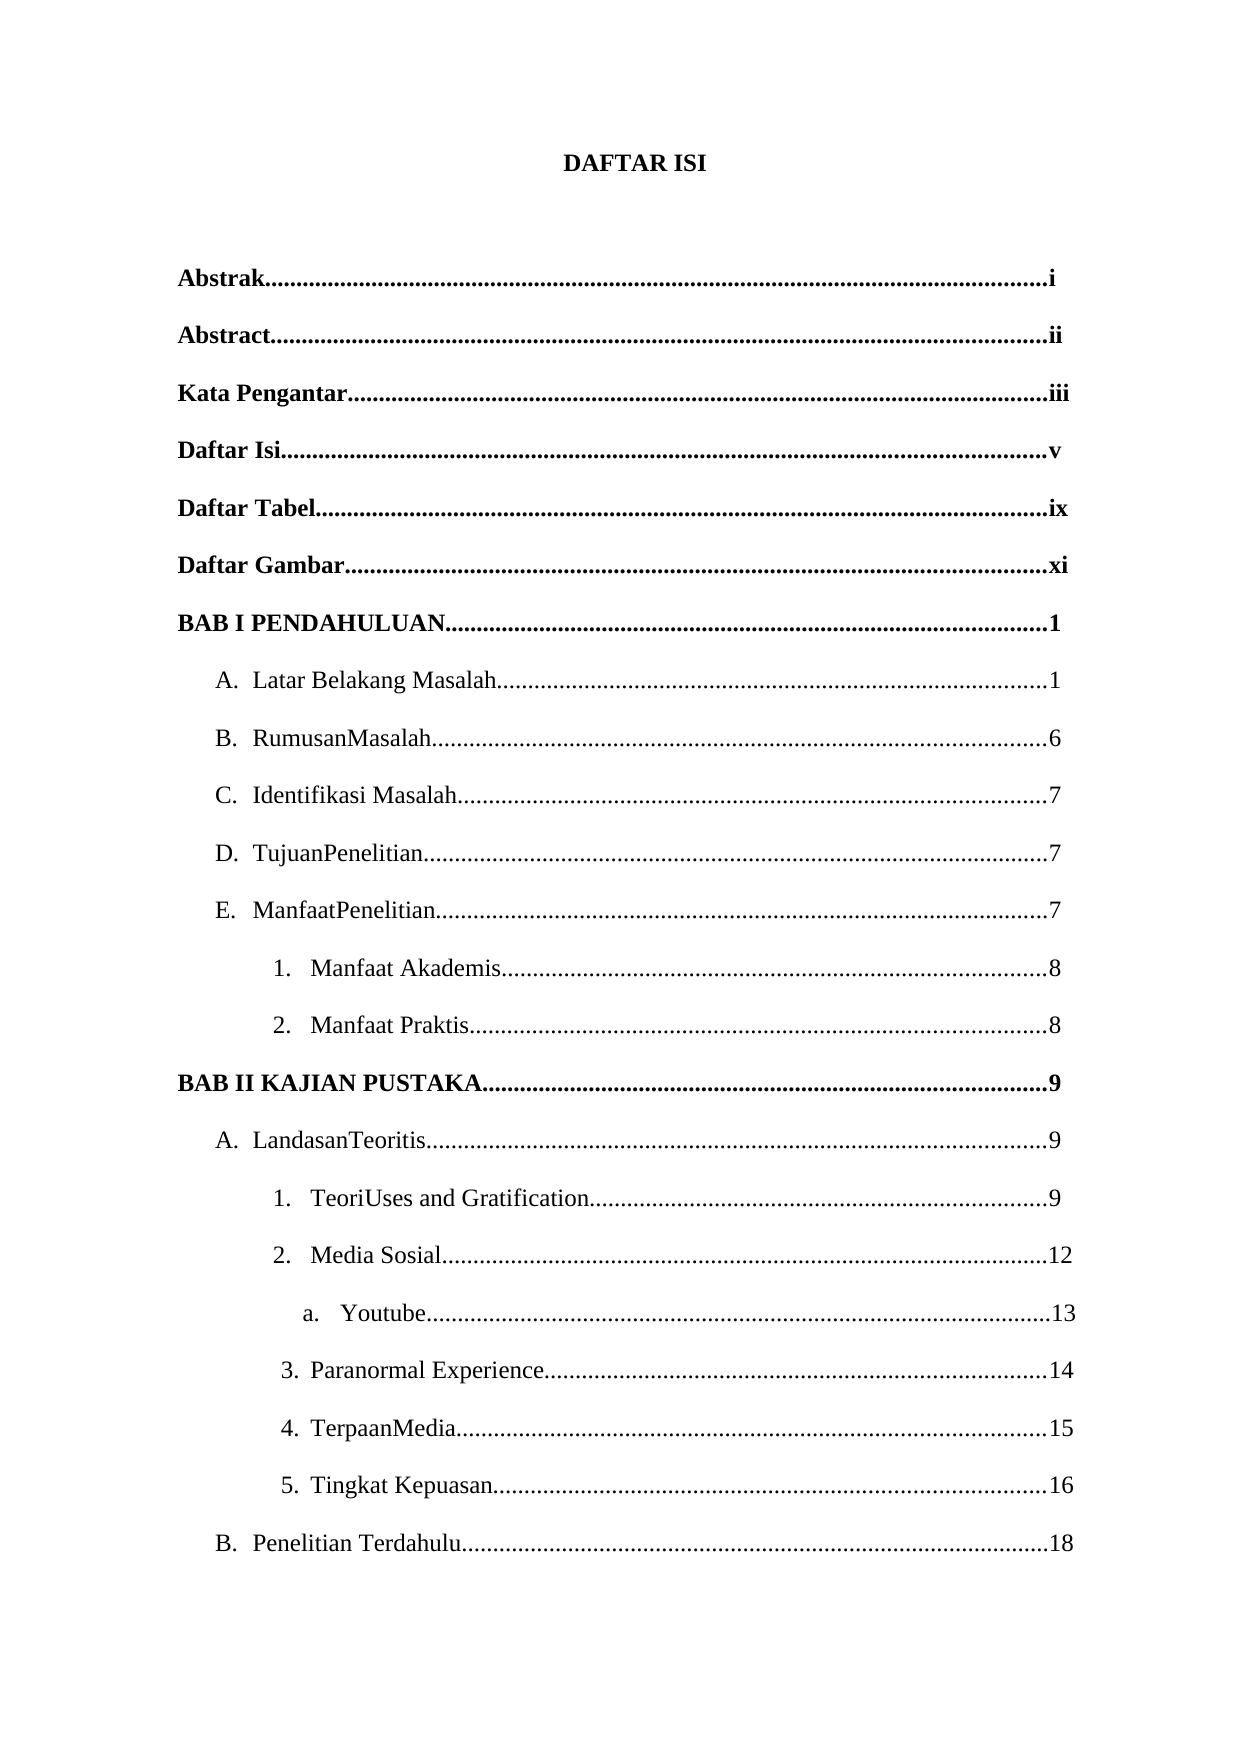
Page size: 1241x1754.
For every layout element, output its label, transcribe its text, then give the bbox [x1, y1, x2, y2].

list ManfaatPenelitian 7 [215, 895, 1092, 924]
list Youtube....................................................................................................13 [302, 1298, 1092, 1326]
text Daftar Isi v [177, 435, 1092, 464]
list RumusanMasalah 6 [215, 723, 1092, 751]
list Manfaat Praktis 8 [273, 1010, 1092, 1039]
list Identifikasi Masalah 7 [215, 780, 1092, 809]
text Daftar Tabel ix [177, 493, 1092, 521]
list Media Sosial.................................................................................................12 [273, 1240, 1092, 1269]
text DAFTAR ISI [177, 148, 1092, 176]
list TujuanPenelitian 7 [215, 838, 1092, 866]
text BAB I PENDAHULUAN 1 [177, 608, 1092, 636]
list TerpaanMedia 15 [281, 1413, 1092, 1441]
text Daftar Gambar xi [177, 550, 1092, 579]
list Tingkat Kepuasan 16 [281, 1470, 1092, 1499]
text Abstrak i [177, 263, 1092, 291]
text Abstract ii [177, 320, 1092, 349]
list Penelitian Terdahulu..............................................................................................18 [215, 1528, 1092, 1556]
list Latar Belakang Masalah 1 [215, 665, 1092, 694]
text BAB II KAJIAN PUSTAKA 9 [177, 1068, 1092, 1096]
list Paranormal Experience 14 [281, 1355, 1092, 1384]
list LandasanTeoritis 9 [215, 1125, 1092, 1154]
list Manfaat Akademis 8 [273, 953, 1092, 981]
text Kata Pengantar iii [177, 378, 1092, 406]
list TeoriUses and Gratification 9 [273, 1183, 1092, 1211]
